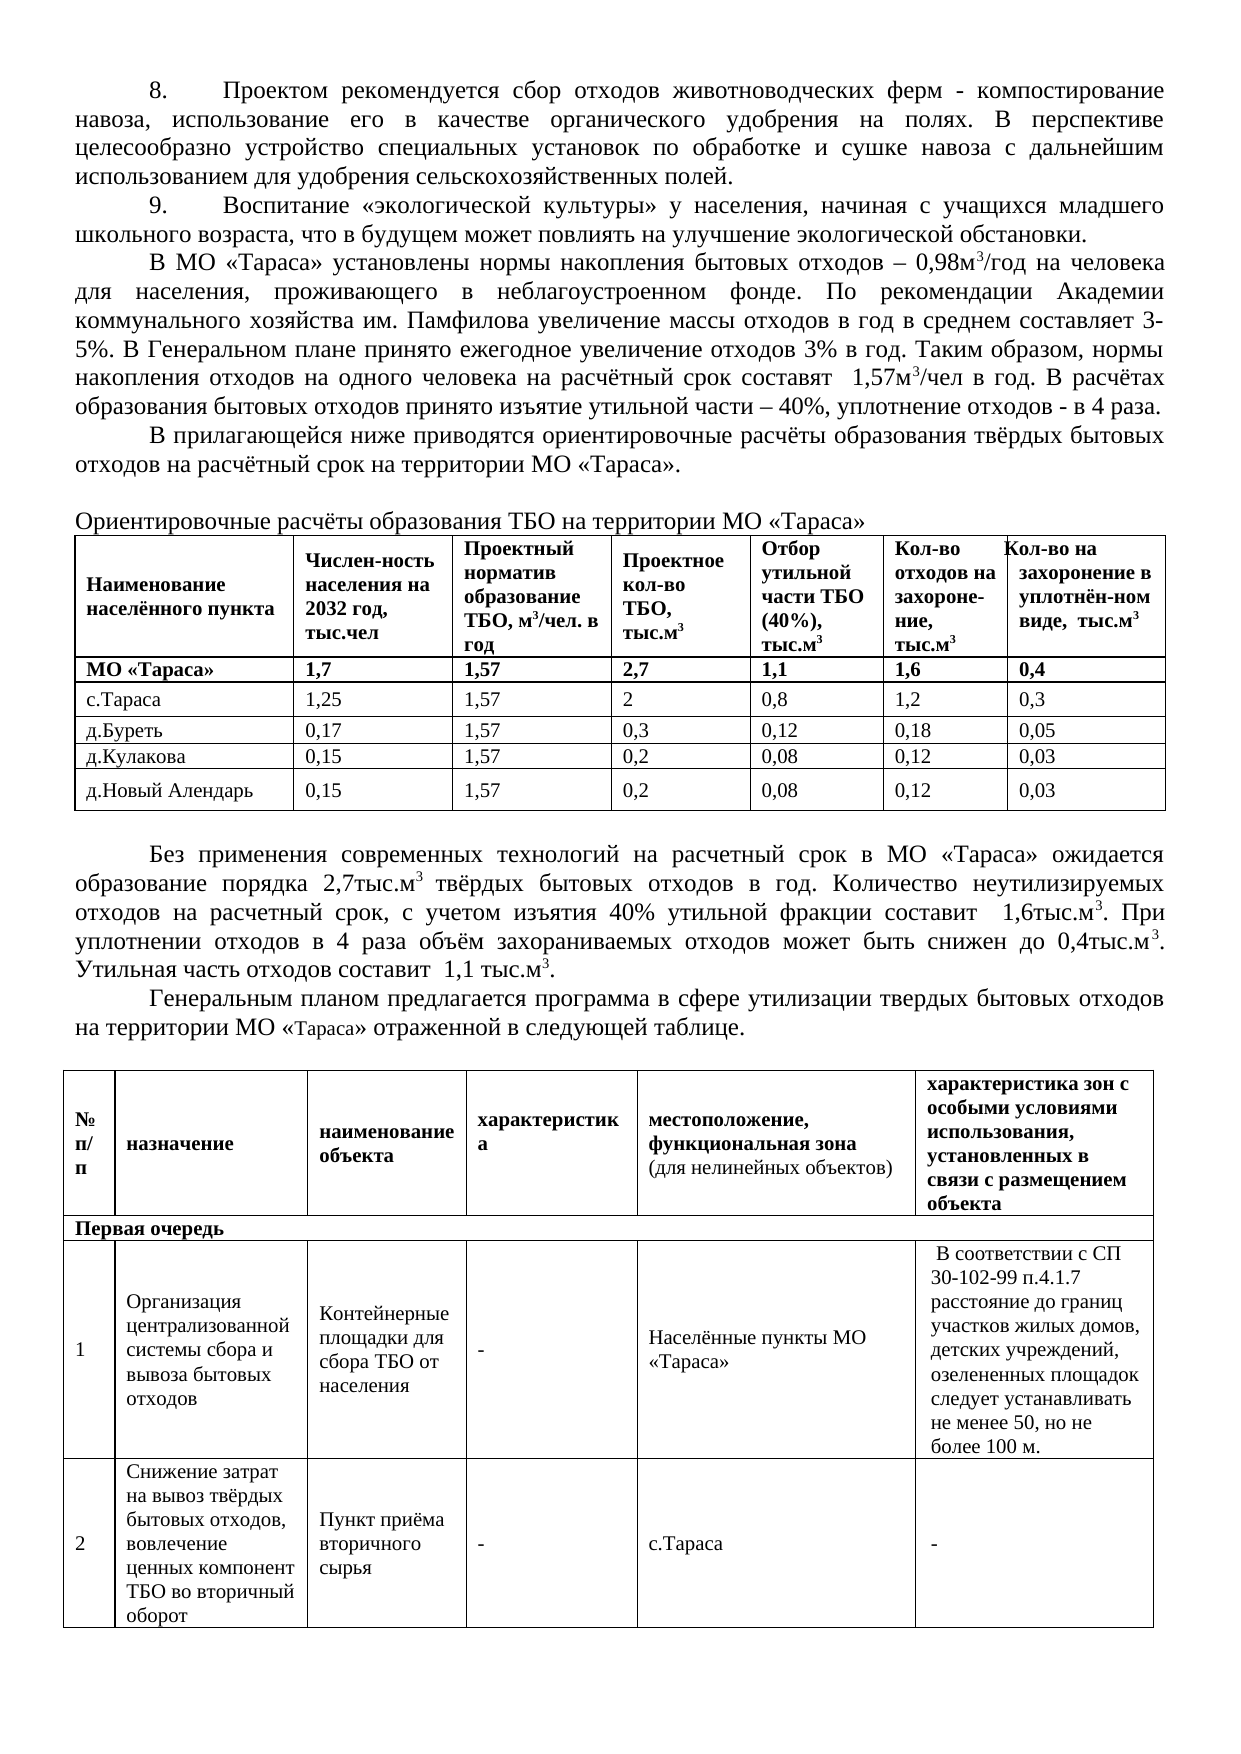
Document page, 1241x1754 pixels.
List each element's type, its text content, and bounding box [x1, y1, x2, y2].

table_cell 0,12 [884, 769, 1007, 810]
table_header Проектное кол-во ТБО, тыс.м3 [612, 536, 750, 656]
table_header наименование объекта [308, 1071, 466, 1215]
table_cell Снижение затрат на вывоз твёрдых бытовых отходов, вовлечение ценных компонент ТБО во вторичный оборот [116, 1459, 307, 1627]
table_cell - [467, 1459, 637, 1627]
table_cell 0,15 [294, 769, 452, 810]
table_cell Контейнерные площадки для сбора ТБО от населения [308, 1241, 466, 1458]
table_cell 2 [612, 683, 750, 716]
table_cell Первая очередь [64, 1216, 1153, 1240]
table_header назначение [116, 1071, 307, 1215]
table_header характеристика зон с особыми условиями использования, установленных в связи с размещением объекта [916, 1071, 1153, 1215]
table_cell 0,08 [751, 769, 883, 810]
table_cell 1,1 [751, 658, 883, 681]
table_header Кол-во на захоронение в уплотнён-ном виде, тыс.м3 [1008, 536, 1165, 656]
table_cell 0,4 [1008, 658, 1165, 681]
table_header № п/п [64, 1071, 114, 1215]
table_cell - [916, 1459, 1153, 1627]
table_header местоположение, функциональная зона (для нелинейных объектов) [638, 1071, 915, 1215]
table_cell 0,12 [884, 744, 1007, 768]
table_cell 0,2 [612, 744, 750, 768]
table_cell 1,2 [884, 683, 1007, 716]
table_cell 2 [64, 1459, 114, 1627]
table_cell 1,57 [453, 744, 611, 768]
table_cell д.Кулакова [76, 744, 293, 768]
table_header характеристика [467, 1071, 637, 1215]
table_cell 1,6 [884, 658, 1007, 681]
table_header Числен-ность населения на 2032 год, тыс.чел [294, 536, 452, 656]
list Воспитание «экологической культуры» у населения, начиная с учащихся младшего школьного возраста, что в будущем может повлиять на улучшение экологической обстановки. [75, 190, 1165, 247]
table_cell 0,3 [1008, 683, 1165, 716]
table_cell 1,57 [453, 683, 611, 716]
table_cell д.Буреть [76, 717, 293, 743]
table_cell 0,12 [751, 717, 883, 743]
text Ориентировочные расчёты образования ТБО на территории МО «Тараса» [75, 506, 1165, 535]
table_header Проектный норматив образование ТБО, м3/чел. в год [453, 536, 611, 656]
table_cell 0,08 [751, 744, 883, 768]
table_cell 0,2 [612, 769, 750, 810]
table_cell 0,05 [1008, 717, 1165, 743]
text В МО «Тараса» установлены нормы накопления бытовых отходов – 0,98м3/год на человека для населения, проживающего в неблагоустроенном фонде. По рекомендации Академии коммунального хозяйства им. Памфилова увеличение массы отходов в год в среднем составляет 3-5%. В Генеральном плане принято ежегодное увеличение отходов 3% в год. Таким образом, нормы накопления отходов на одного человека на расчётный срок составят 1,57м3/чел в год. В расчётах образования бытовых отходов принято изъятие утильной части – 40%, уплотнение отходов - в 4 раза. [75, 247, 1165, 420]
table_cell В соответствии с СП 30-102-99 п.4.1.7 расстояние до границ участков жилых домов, детских учреждений, озелененных площадок следует устанавливать не менее 50, но не более . [916, 1241, 1153, 1458]
list Проектом рекомендуется сбор отходов животноводческих ферм - компостирование навоза, использование его в качестве органического удобрения на полях. В перспективе целесообразно устройство специальных установок по обработке и сушке навоза с дальнейшим использованием для удобрения сельскохозяйственных полей. [75, 75, 1165, 190]
text Без применения современных технологий на расчетный срок в МО «Тараса» ожидается образование порядка 2,7тыс.м3 твёрдых бытовых отходов в год. Количество неутилизируемых отходов на расчетный срок, с учетом изъятия 40% утильной фракции составит 1,6тыс.м3. При уплотнении отходов в 4 раза объём захораниваемых отходов может быть снижен до 0,4тыс.м3. Утильная часть отходов составит 1,1 тыс.м3. [75, 839, 1165, 983]
table_cell 1 [64, 1241, 114, 1458]
table_cell Пункт приёма вторичного сырья [308, 1459, 466, 1627]
table_cell 1,57 [453, 717, 611, 743]
table_cell 2,7 [612, 658, 750, 681]
table_cell с.Тараса [638, 1459, 915, 1627]
table_cell д.Новый Алендарь [76, 769, 293, 810]
text Генеральным планом предлагается программа в сфере утилизации твердых бытовых отходов на территории МО «Тараса» отраженной в следующей таблице. [75, 983, 1165, 1041]
table_cell 1,25 [294, 683, 452, 716]
table_cell Населённые пункты МО «Тараса» [638, 1241, 915, 1458]
table_cell Организация централизованной системы сбора и вывоза бытовых отходов [116, 1241, 307, 1458]
table_cell 0,18 [884, 717, 1007, 743]
table_header Наименование населённого пункта [76, 536, 293, 656]
table_cell 1,57 [453, 658, 611, 681]
table_cell с.Тараса [76, 683, 293, 716]
table_cell 1,57 [453, 769, 611, 810]
table_cell 1,7 [294, 658, 452, 681]
table_cell МО «Тараса» [76, 658, 293, 681]
table_cell 0,3 [612, 717, 750, 743]
table_cell 0,03 [1008, 744, 1165, 768]
text В прилагающейся ниже приводятся ориентировочные расчёты образования твёрдых бытовых отходов на расчётный срок на территории МО «Тараса». [75, 420, 1165, 477]
table_cell 0,15 [294, 744, 452, 768]
table_cell 0,8 [751, 683, 883, 716]
table_cell 0,17 [294, 717, 452, 743]
table_header Кол-во отходов на захороне-ние, тыс.м3 [884, 536, 1007, 656]
table_cell - [467, 1241, 637, 1458]
table_cell 0,03 [1008, 769, 1165, 810]
table_header Отбор утильной части ТБО (40%), тыс.м3 [751, 536, 883, 656]
